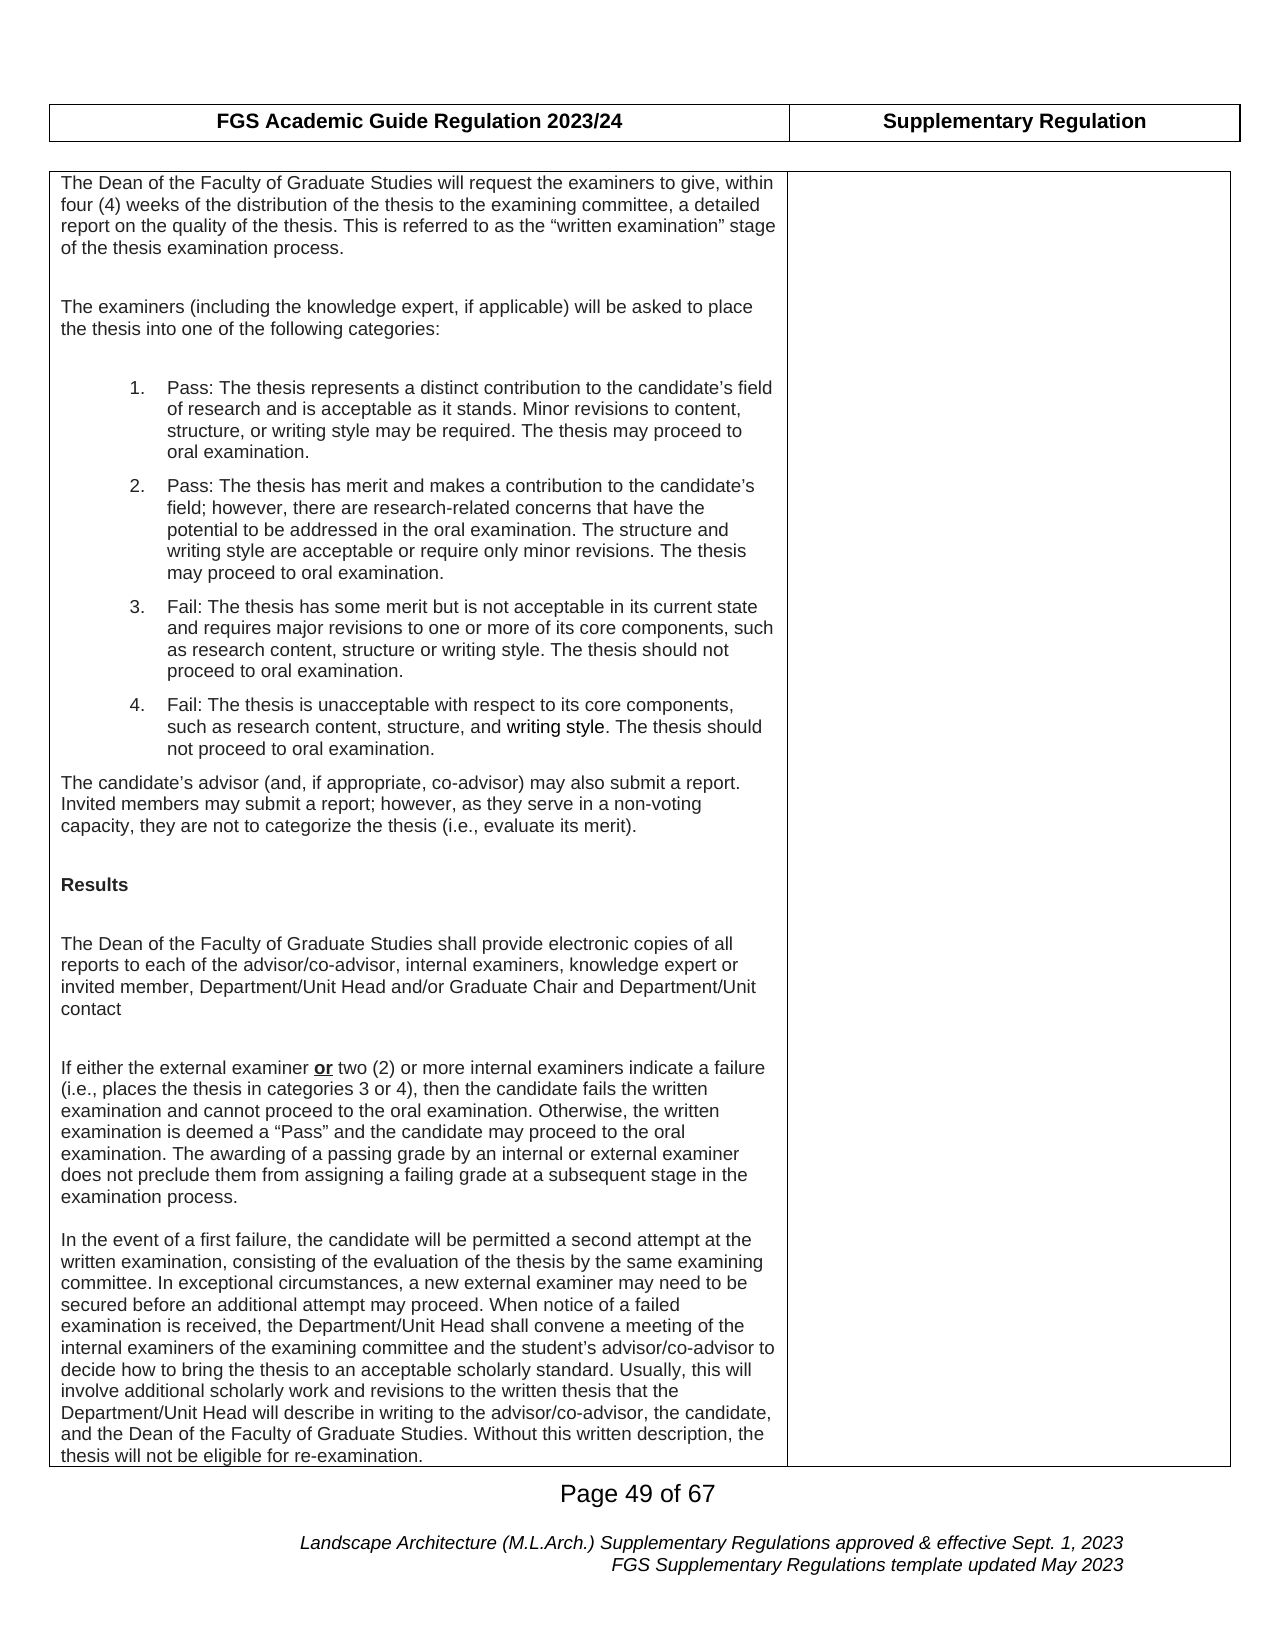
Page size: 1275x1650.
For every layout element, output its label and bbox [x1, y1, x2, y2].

table_cell [788, 172, 1230, 1466]
table_cell [50, 172, 787, 1466]
